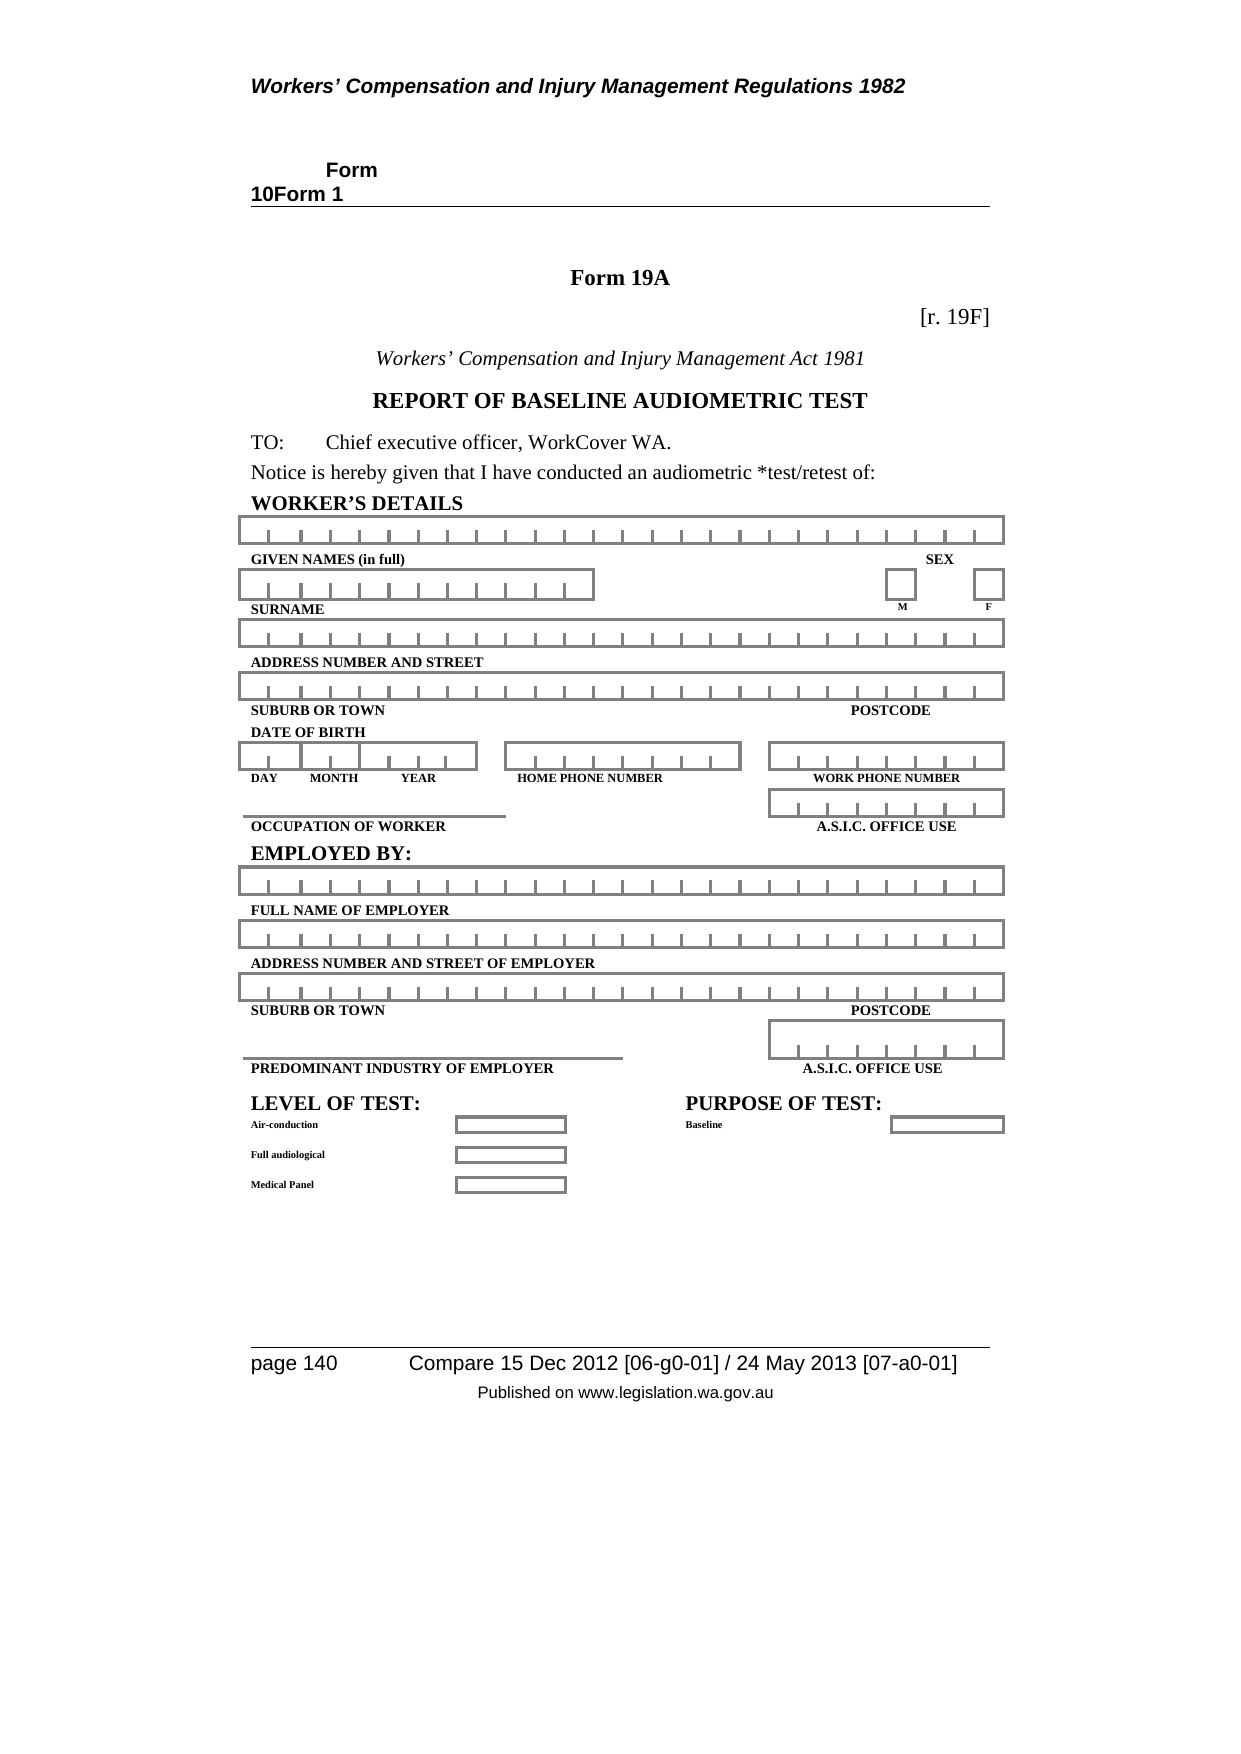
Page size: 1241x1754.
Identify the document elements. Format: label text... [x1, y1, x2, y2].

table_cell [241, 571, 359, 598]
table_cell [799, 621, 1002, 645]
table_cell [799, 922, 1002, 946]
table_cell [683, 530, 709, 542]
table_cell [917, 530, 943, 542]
text TO: Chief executive officer, . [251, 430, 990, 454]
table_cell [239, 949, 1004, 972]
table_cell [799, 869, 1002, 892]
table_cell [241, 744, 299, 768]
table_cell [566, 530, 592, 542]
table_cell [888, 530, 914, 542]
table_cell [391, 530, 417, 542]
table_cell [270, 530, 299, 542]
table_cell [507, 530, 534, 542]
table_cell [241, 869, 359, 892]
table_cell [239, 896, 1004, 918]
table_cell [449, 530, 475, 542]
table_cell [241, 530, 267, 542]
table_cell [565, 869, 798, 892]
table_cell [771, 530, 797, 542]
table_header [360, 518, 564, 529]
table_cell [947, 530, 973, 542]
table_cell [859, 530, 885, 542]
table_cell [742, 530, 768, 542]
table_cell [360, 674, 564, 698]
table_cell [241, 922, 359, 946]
text [r. 19F] [251, 303, 990, 329]
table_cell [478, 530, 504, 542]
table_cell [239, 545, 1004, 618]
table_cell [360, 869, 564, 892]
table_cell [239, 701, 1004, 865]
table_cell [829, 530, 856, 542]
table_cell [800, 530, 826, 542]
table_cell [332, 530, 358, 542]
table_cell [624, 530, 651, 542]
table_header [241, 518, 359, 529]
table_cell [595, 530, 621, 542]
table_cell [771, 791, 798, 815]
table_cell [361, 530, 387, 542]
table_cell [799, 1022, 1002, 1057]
subtitle Workers’ Compensation and Injury Management Act 1981 [251, 346, 990, 370]
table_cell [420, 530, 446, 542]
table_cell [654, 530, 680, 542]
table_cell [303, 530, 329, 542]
text WORKER’S DETAILS [251, 490, 990, 514]
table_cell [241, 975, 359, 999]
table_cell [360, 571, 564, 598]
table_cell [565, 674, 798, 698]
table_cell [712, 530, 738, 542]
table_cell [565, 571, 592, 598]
text Notice is hereby given that I have conducted an audiometric *test/retest of: [251, 460, 990, 484]
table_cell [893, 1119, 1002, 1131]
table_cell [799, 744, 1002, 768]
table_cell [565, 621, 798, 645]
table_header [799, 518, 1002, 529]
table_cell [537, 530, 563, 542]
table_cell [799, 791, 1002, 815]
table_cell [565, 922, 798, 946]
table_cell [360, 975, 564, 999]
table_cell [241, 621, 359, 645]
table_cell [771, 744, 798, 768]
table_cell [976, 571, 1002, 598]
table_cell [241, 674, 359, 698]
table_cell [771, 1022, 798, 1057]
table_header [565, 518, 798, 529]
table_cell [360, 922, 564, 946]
subtitle Form 19A [251, 264, 990, 291]
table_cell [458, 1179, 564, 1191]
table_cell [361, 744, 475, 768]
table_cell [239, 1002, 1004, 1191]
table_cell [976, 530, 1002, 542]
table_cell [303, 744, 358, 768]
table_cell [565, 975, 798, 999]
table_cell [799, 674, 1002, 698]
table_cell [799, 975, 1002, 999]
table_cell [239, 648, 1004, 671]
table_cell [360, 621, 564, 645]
subtitle REPORT OF BASELINE AUDIOMETRIC TEST [251, 387, 990, 413]
